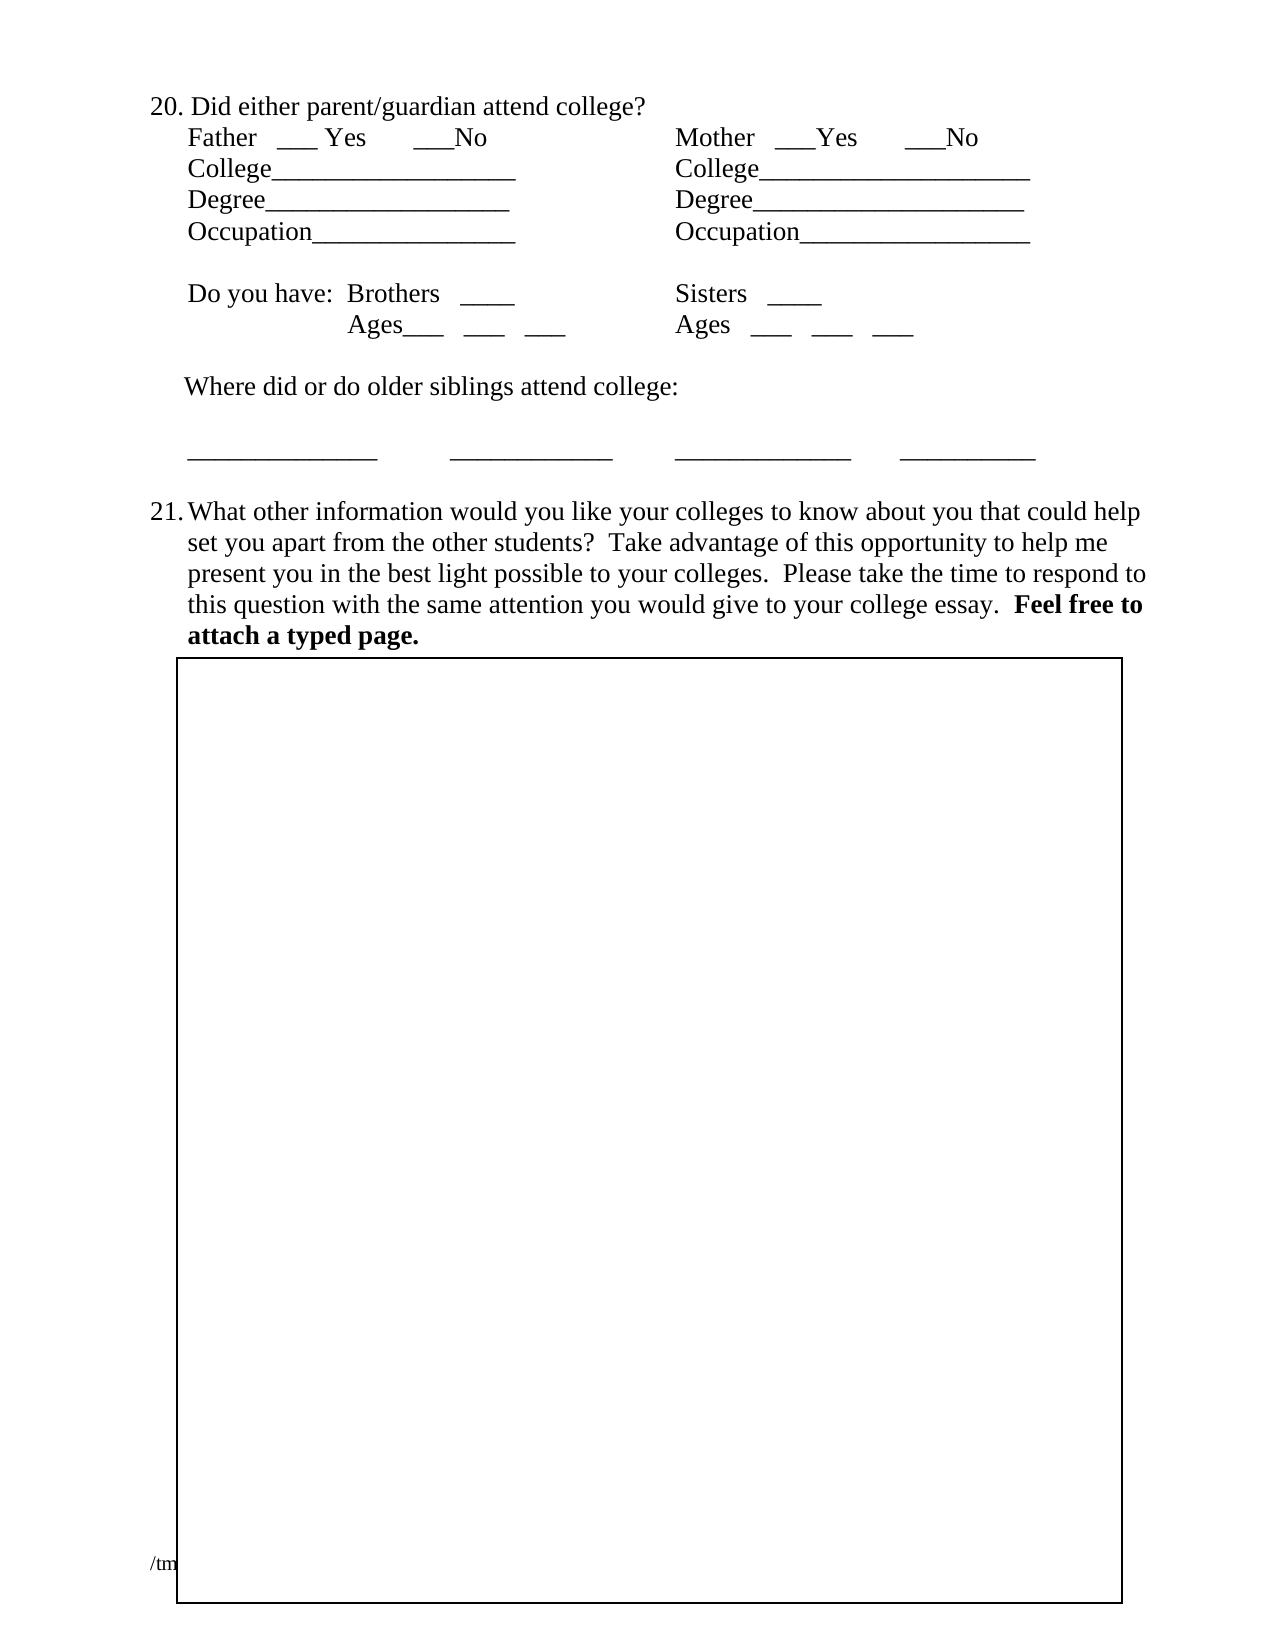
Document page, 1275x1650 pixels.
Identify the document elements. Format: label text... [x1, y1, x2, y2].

subtitle attach a typed page. [187, 619, 1155, 651]
subtitle College__________________ College____________________ [187, 152, 1155, 183]
subtitle ______________ ____________ _____________ __________ [187, 433, 1155, 464]
subtitle this question with the same attention you would give to your college essay. Feel free to [150, 588, 1155, 619]
subtitle Father ___ Yes ___No Mother ___Yes ___No [187, 121, 1155, 152]
subtitle Occupation_______________ Occupation_________________ [187, 214, 1155, 246]
subtitle What other information would you like your colleges to know about you that could help set you apart from the other students? Take advantage of this opportunity to help me present you in the best light possible to your colleges. Please take the time to respond to [150, 495, 1155, 588]
subtitle Where did or do older siblings attend college: [150, 370, 1155, 401]
subtitle Ages___ ___ ___ Ages ___ ___ ___ [187, 308, 1155, 339]
subtitle 20. Did either parent/guardian attend college? [150, 90, 1155, 121]
subtitle Degree__________________ Degree____________________ [187, 183, 1155, 214]
subtitle Do you have: Brothers ____ Sisters ____ [187, 277, 1155, 308]
